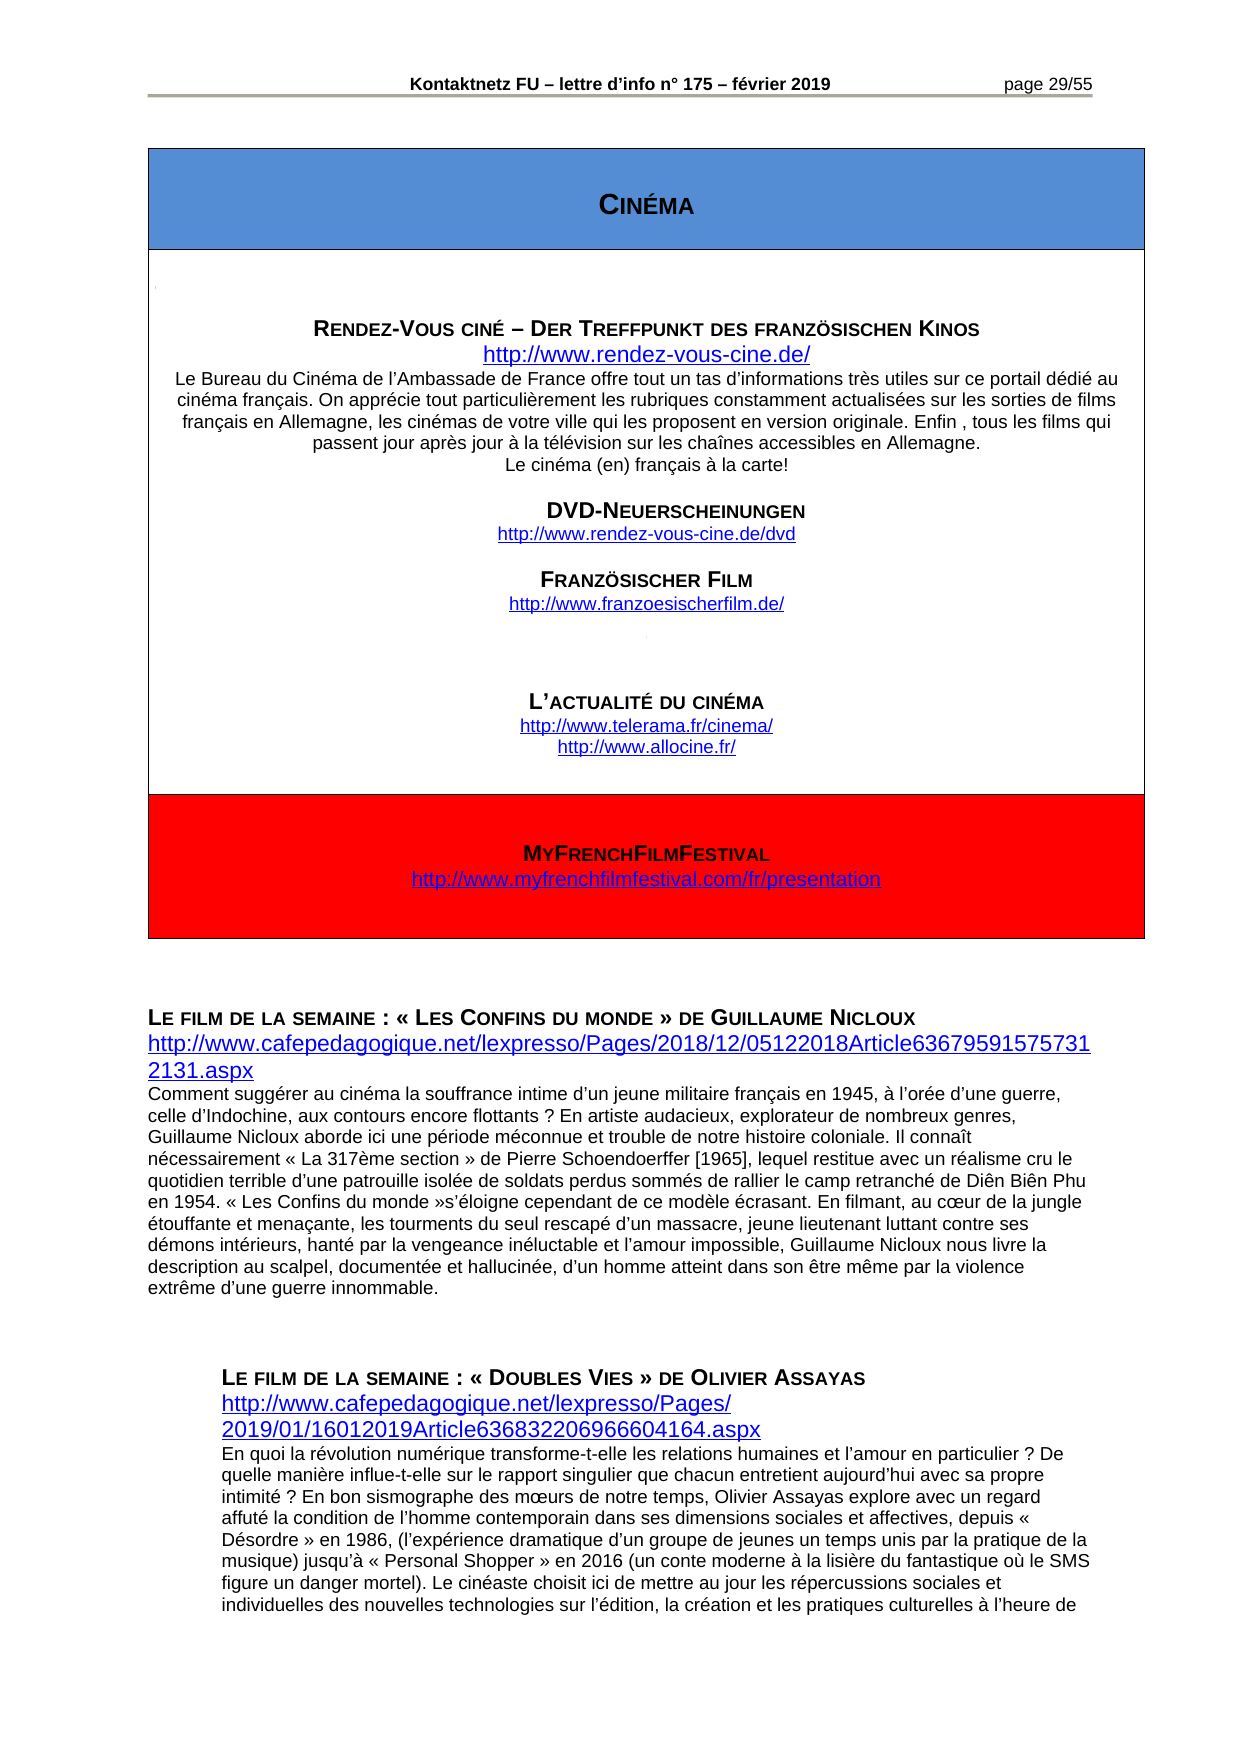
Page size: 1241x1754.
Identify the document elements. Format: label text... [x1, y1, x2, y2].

text Comment suggérer au cinéma la souffrance intime d’un jeune militaire français en 1945, à l’orée d’une guerre, celle d’Indochine, aux contours encore flottants ? En artiste audacieux, explorateur de nombreux genres, Guillaume Nicloux aborde ici une période méconnue et trouble de notre histoire coloniale. Il connaît nécessairement « La 317ème section » de Pierre Schoendoerffer [1965], lequel restitue avec un réalisme cru le quotidien terrible d’une patrouille isolée de soldats perdus sommés de rallier le camp retranché de Diên Biên Phu en 1954. « Les Confins du monde »s’éloigne cependant de ce modèle écrasant. En filmant, au cœur de la jungle étouffante et menaçante, les tourments du seul rescapé d’un massacre, jeune lieutenant luttant contre ses démons intérieurs, hanté par la vengeance inéluctable et l’amour impossible, Guillaume Nicloux nous livre la description au scalpel, documentée et hallucinée, d’un homme atteint dans son être même par la violence extrême d’une guerre innommable. [148, 1083, 1093, 1299]
text Le film de la semaine : « Doubles Vies » de Olivier Assayas [221, 1363, 1093, 1390]
table_cell MyFrenchFilmFestival http://www.myfrenchfilmfestival.com/fr/presentation [149, 795, 1144, 938]
text Le film de la semaine : « Les Confins du monde » de Guillaume Nicloux http://www.cafepedagogique.net/lexpresso/Pages/2018/12/05122018Article636795915757312131.aspx [148, 1004, 1093, 1083]
table_cell Rendez-Vous ciné – Der Treffpunkt des französischen Kinos http://www.rendez-vous-cine.de/ Le Bureau du Cinéma de l’Ambassade de France offre tout un tas d’informations très utiles sur ce portail dédié au cinéma français. On apprécie tout particulièrement les rubriques constamment actualisées sur les sorties de films français en Allemagne, les cinémas de votre ville qui les proposent en version originale. Enfin , tous les films qui passent jour après jour à la télévision sur les chaînes accessibles en Allemagne. Le cinéma (en) français à la carte! DVD-Neuerscheinungen http://www.rendez-vous-cine.de/dvd Französischer Film http://www.franzoesischerfilm.de/ L’actualité du cinéma http://www.telerama.fr/cinema/ http://www.allocine.fr/ [149, 250, 1144, 793]
table_header Cinéma [149, 149, 1144, 249]
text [221, 1390, 1093, 1615]
